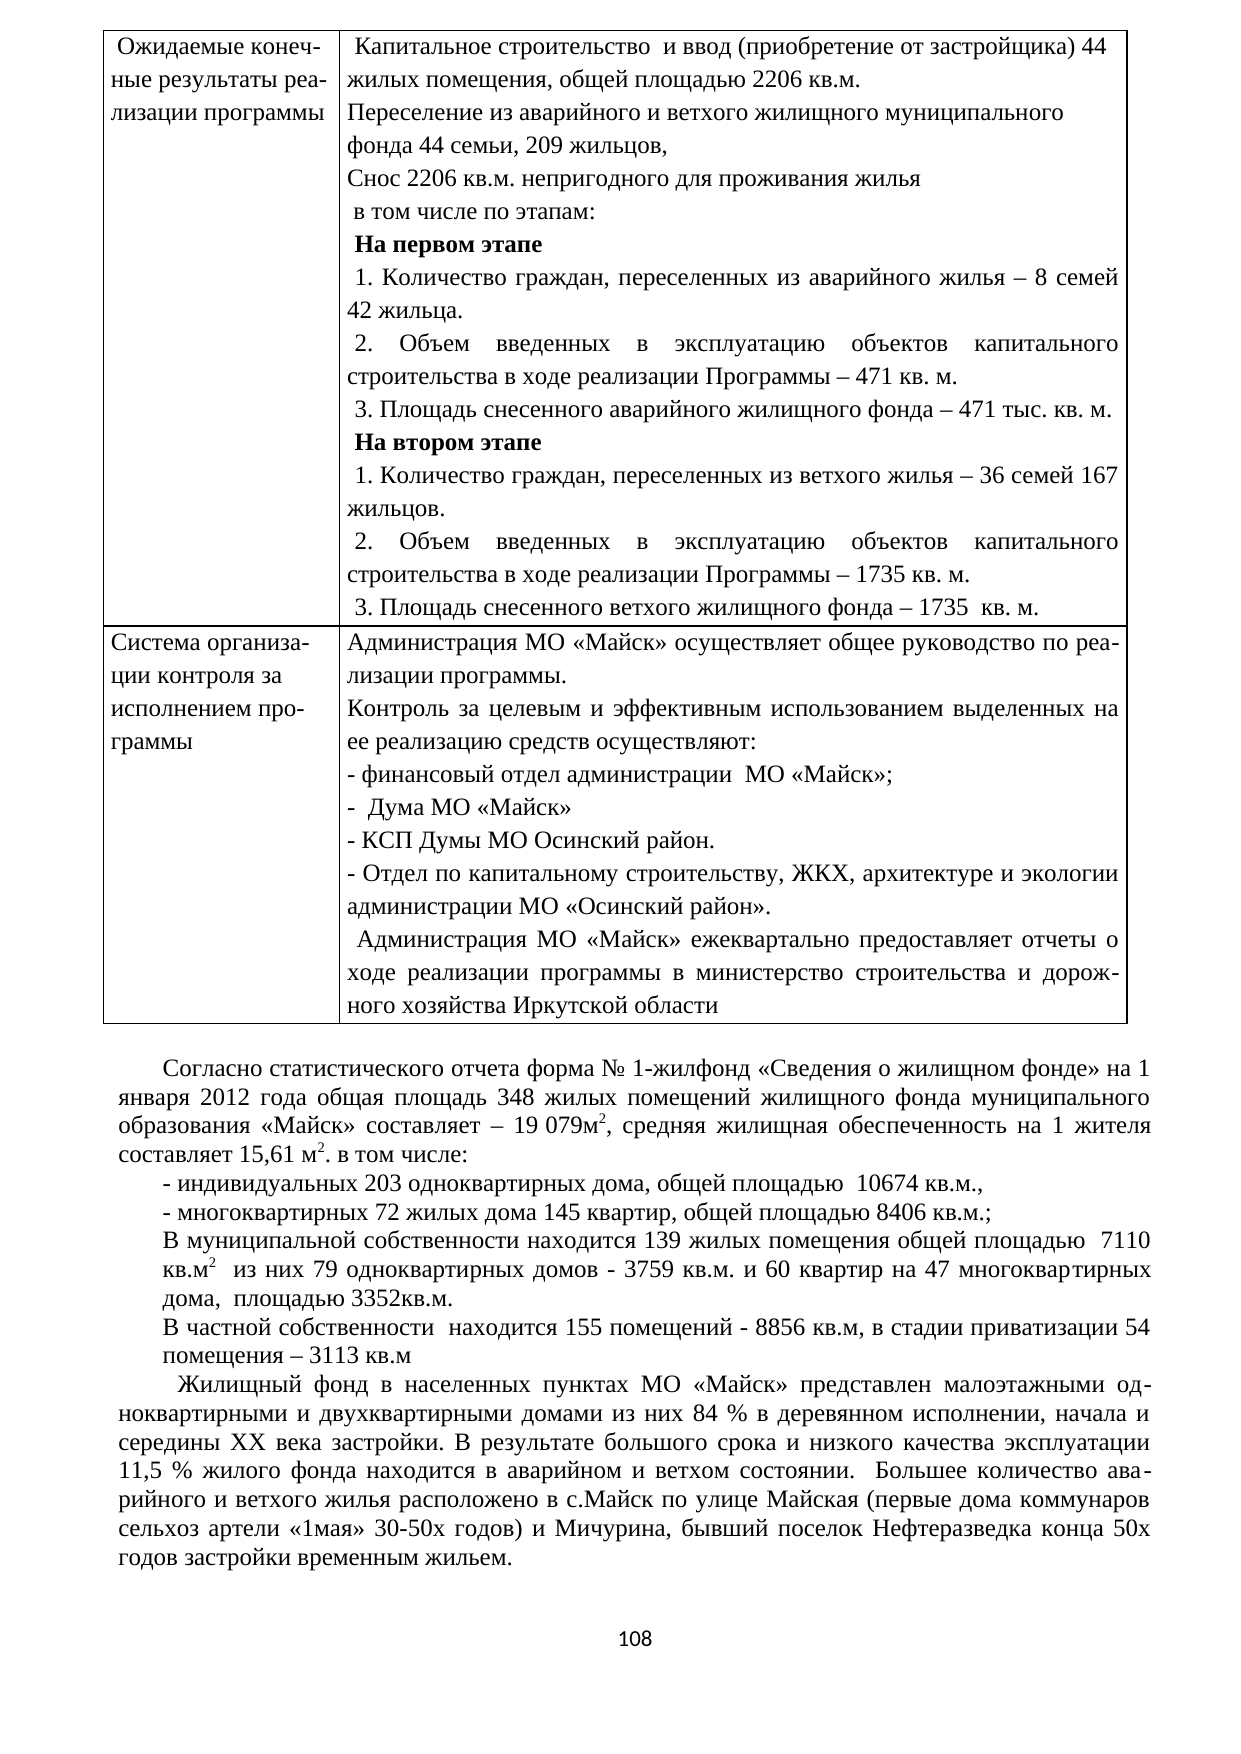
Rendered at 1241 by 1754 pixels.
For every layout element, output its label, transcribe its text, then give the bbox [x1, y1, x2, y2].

text - многоквартирных 72 жилых дома 145 квартир, общей площадью 8406 кв.м.; [162, 1197, 1152, 1225]
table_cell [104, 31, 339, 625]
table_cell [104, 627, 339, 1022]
text Жилищный фонд в населенных пунктах МО «Майск» представлен малоэтажными одноквартирными и двухквартирными домами из них 84 % в деревянном исполнении, начала и середины XX века застройки. В результате большого срока и низкого качества эксплуатации 11,5 % жилого фонда находится в аварийном и ветхом состоянии. Большее количество аварийного и ветхого жилья расположено в с.Майск по улице Майская (первые дома коммунаров сельхоз артели «1мая» 30-50х годов) и Мичурина, бывший поселок Нефтеразведка конца 50х годов застройки временным жильем. [118, 1369, 1152, 1570]
text Согласно статистического отчета форма № 1-жилфонд «Сведения о жилищном фонде» на 1 января 2012 года общая площадь 348 жилых помещений жилищного фонда муниципального образования «Майск» составляет – 19 079м2, средняя жилищная обеспеченность на 1 жителя составляет 15,61 м2. в том числе: [118, 1053, 1152, 1168]
text В муниципальной собственности находится 139 жилых помещения общей площадью 7110 кв.м2 из них 79 одноквартирных домов - 3759 кв.м. и 60 квартир на 47 многоквартирных дома, площадью 3352кв.м. [162, 1225, 1152, 1312]
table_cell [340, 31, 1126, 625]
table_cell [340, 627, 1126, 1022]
text В частной собственности находится 155 помещений - 8856 кв.м, в стадии приватизации 54 помещения – 3113 кв.м [162, 1312, 1152, 1369]
text - индивидуальных 203 одноквартирных дома, общей площадью 10674 кв.м., [162, 1168, 1152, 1197]
